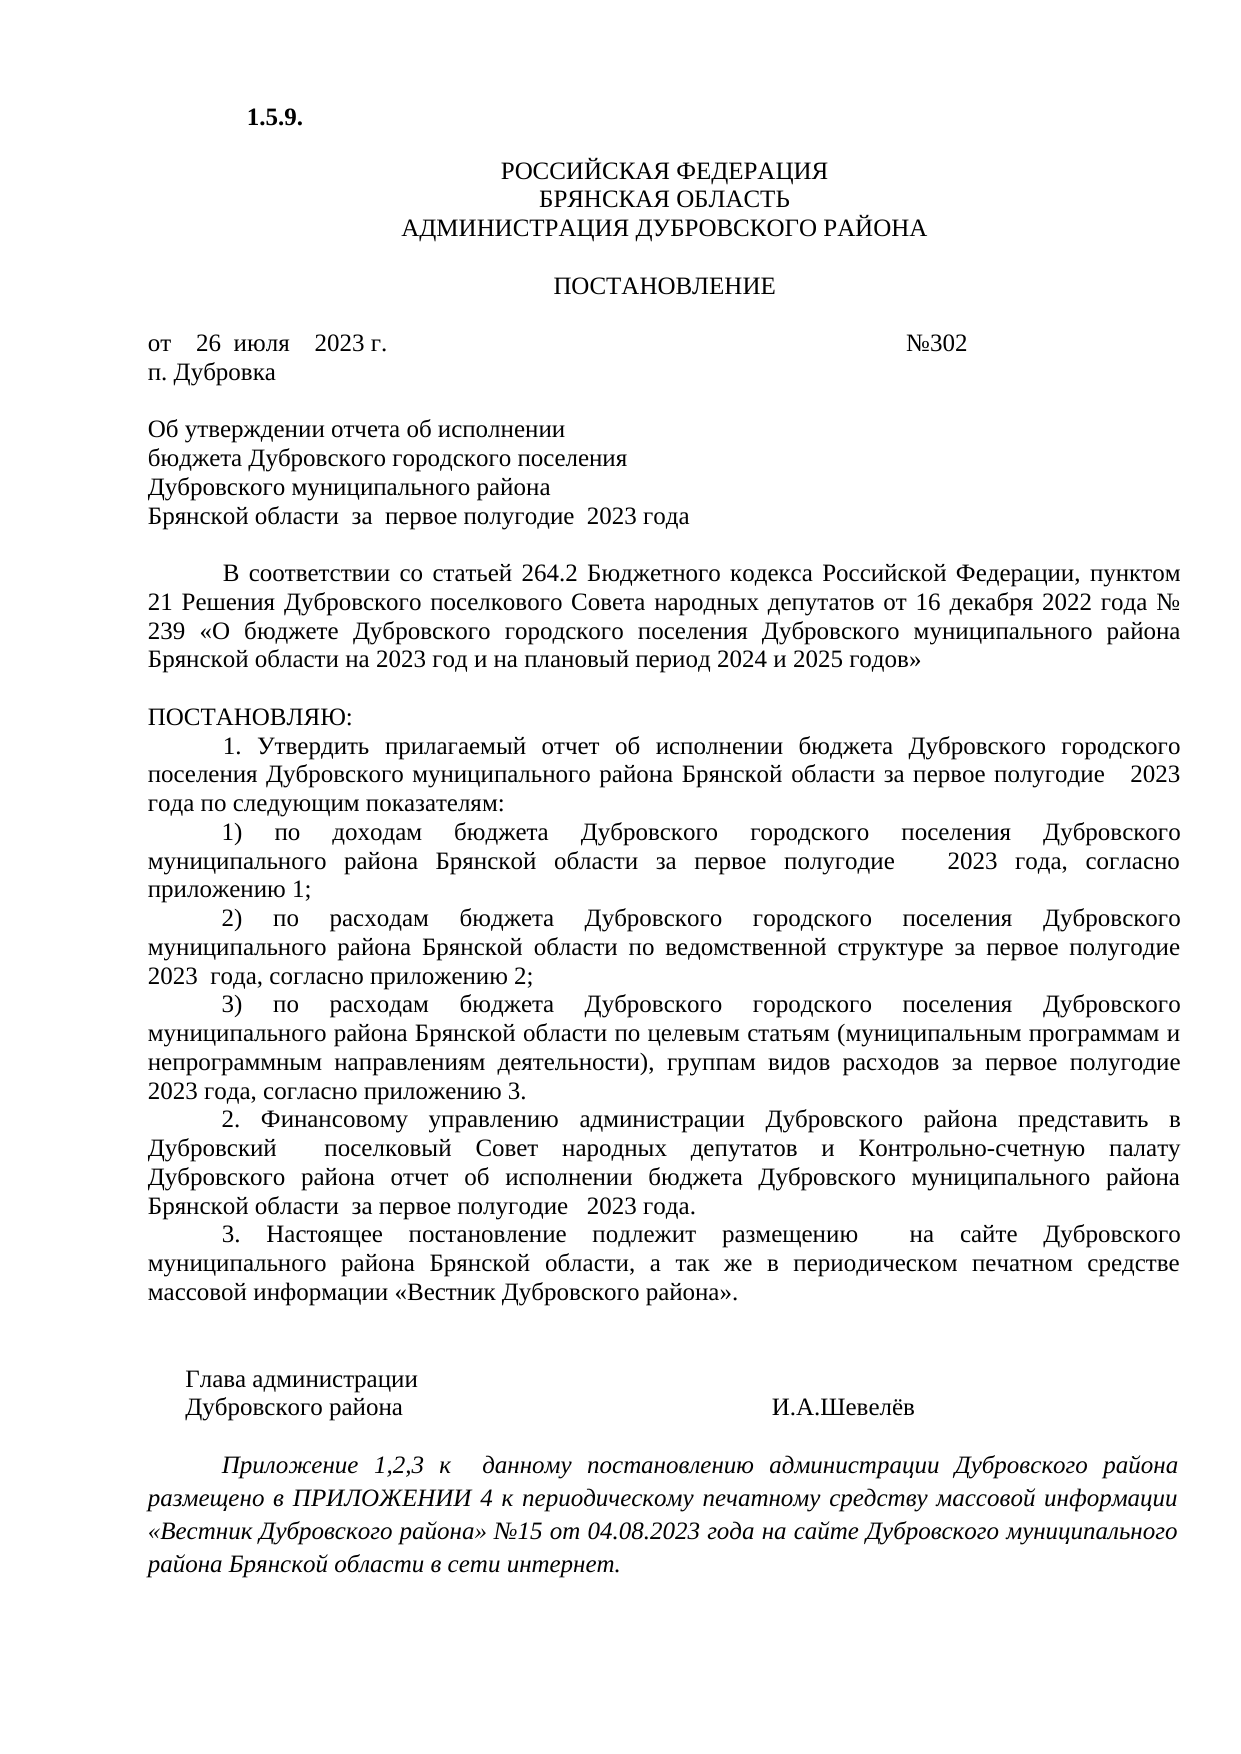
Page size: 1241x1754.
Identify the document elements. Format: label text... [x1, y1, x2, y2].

text 1. Утвердить прилагаемый отчет об исполнении бюджета Дубровского городского поселения Дубровского муниципального района Брянской области за первое полугодие 2023 года по следующим показателям: [148, 731, 1181, 817]
text Глава администрации [148, 1364, 1181, 1392]
text 3. Настоящее постановление подлежит размещению на сайте Дубровского муниципального района Брянской области, а так же в периодическом печатном средстве массовой информации «Вестник Дубровского района». [148, 1219, 1181, 1306]
text 1.5.9. [148, 102, 1181, 131]
text Об утверждении отчета об исполнении [148, 414, 1181, 443]
text ПОСТАНОВЛЕНИЕ [148, 271, 1181, 299]
text РОССИЙСКАЯ ФЕДЕРАЦИЯ [148, 156, 1181, 184]
text 1) по доходам бюджета Дубровского городского поселения Дубровского муниципального района Брянской области за первое полугодие 2023 года, согласно приложению 1; [148, 817, 1181, 903]
text БРЯНСКАЯ ОБЛАСТЬ [148, 184, 1181, 213]
text 3) по расходам бюджета Дубровского городского поселения Дубровского муниципального района Брянской области по целевым статьям (муниципальным программам и непрограммным направлениям деятельности), группам видов расходов за первое полугодие 2023 года, согласно приложению 3. [148, 989, 1181, 1104]
text В соответствии со статьей 264.2 Бюджетного кодекса Российской Федерации, пунктом 21 Решения Дубровского поселкового Совета народных депутатов от 16 декабря 2022 года № 239 «О бюджете Дубровского городского поселения Дубровского муниципального района Брянской области на 2023 год и на плановый период 2024 и 2025 годов» [148, 558, 1181, 673]
text АДМИНИСТРАЦИЯ ДУБРОВСКОГО РАЙОНА [148, 213, 1181, 242]
text 2) по расходам бюджета Дубровского городского поселения Дубровского муниципального района Брянской области по ведомственной структуре за первое полугодие 2023 года, согласно приложению 2; [148, 903, 1181, 989]
text Приложение 1,2,3 к данному постановлению администрации Дубровского района размещено в ПРИЛОЖЕНИИ 4 к периодическому печатному средству массовой информации «Вестник Дубровского района» №15 от 04.08.2023 года на сайте Дубровского муниципального района Брянской области в сети интернет. [148, 1450, 1181, 1578]
text от 26 июля 2023 г. №302 [148, 328, 1181, 357]
text Брянской области за первое полугодие 2023 года [148, 501, 1181, 529]
text бюджета Дубровского городского поселения [148, 443, 1181, 472]
text Дубровского муниципального района [148, 472, 1181, 501]
text Дубровского района И.А.Шевелёв [148, 1392, 1181, 1421]
text ПОСТАНОВЛЯЮ: [148, 702, 1181, 731]
text 2. Финансовому управлению администрации Дубровского района представить в Дубровский поселковый Совет народных депутатов и Контрольно-счетную палату Дубровского района отчет об исполнении бюджета Дубровского муниципального района Брянской области за первое полугодие 2023 года. [148, 1104, 1181, 1219]
text п. Дубровка [148, 357, 1181, 386]
